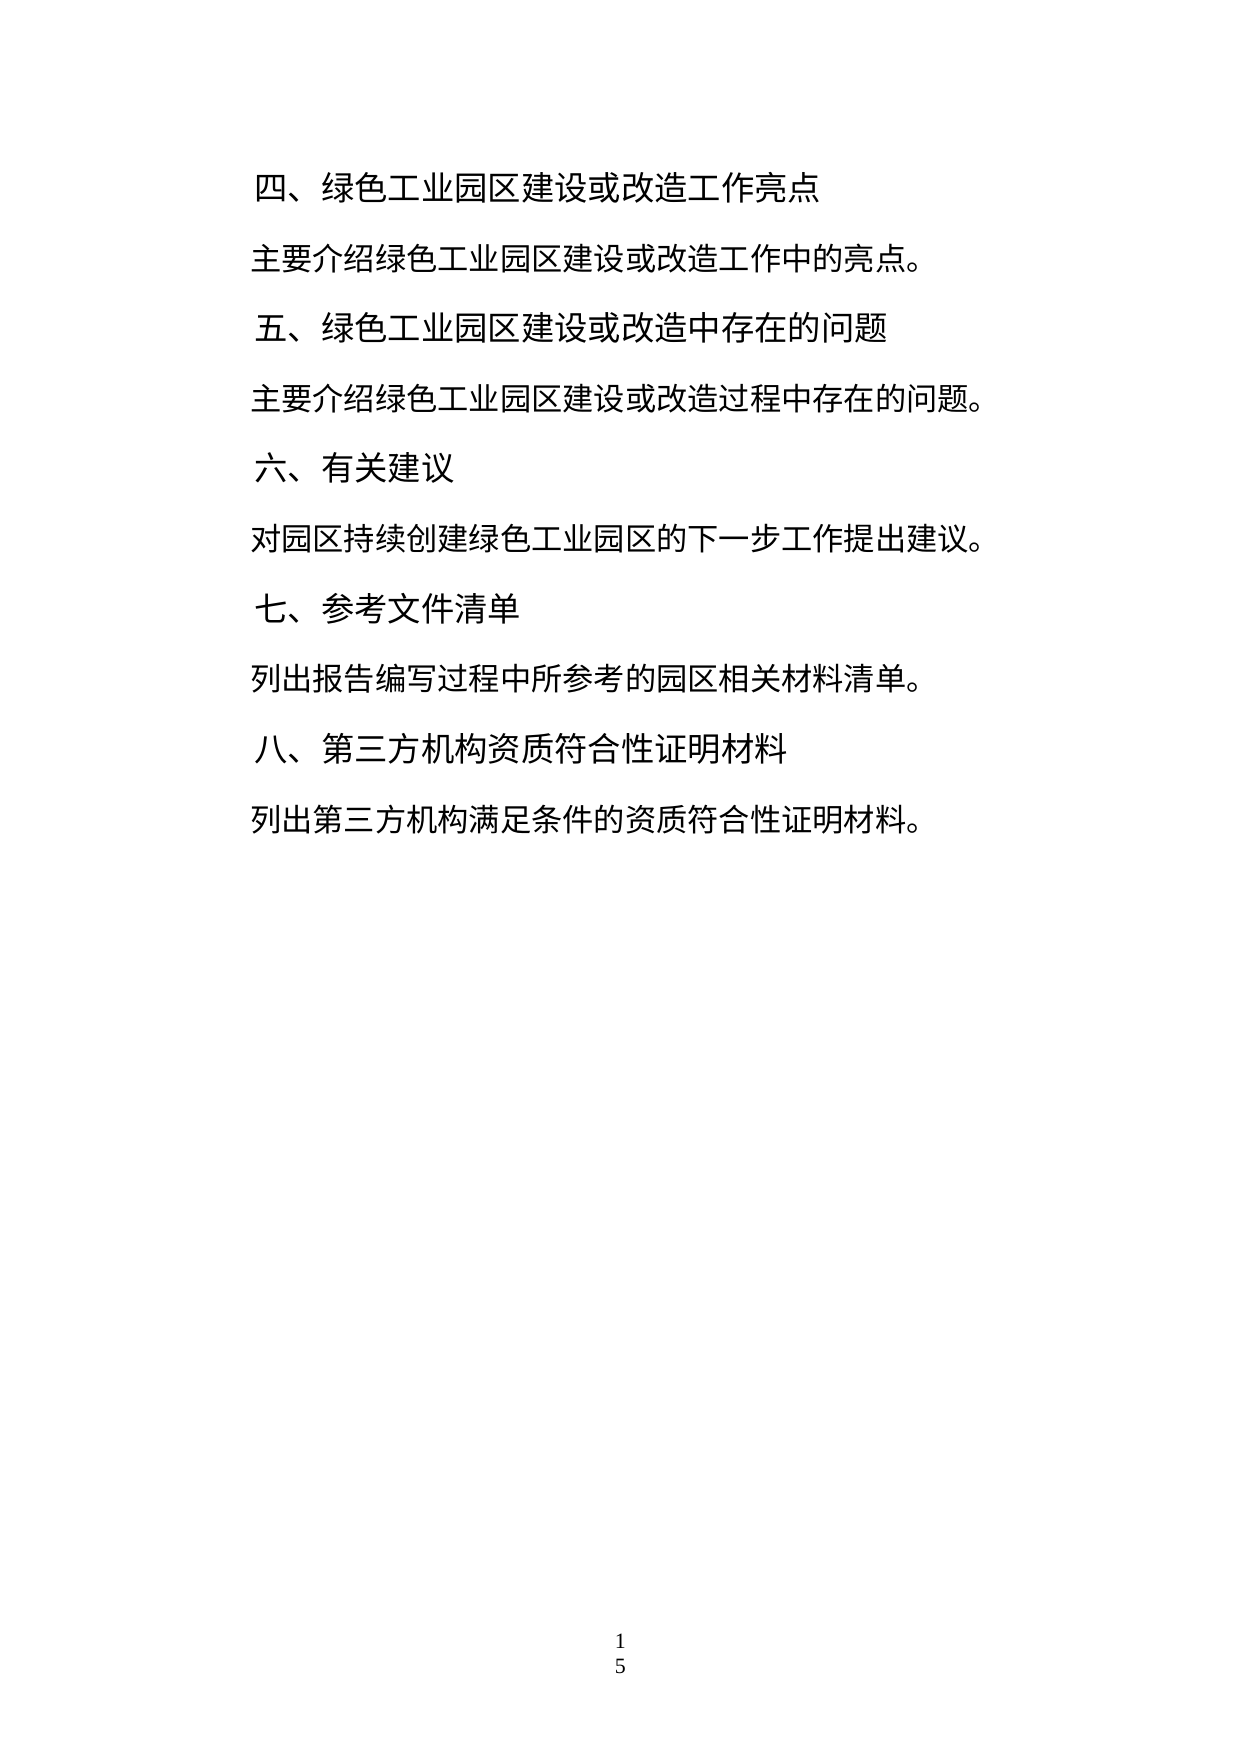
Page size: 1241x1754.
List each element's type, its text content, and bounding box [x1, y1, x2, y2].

text 八、第三方机构资质符合性证明材料 [187, 722, 1053, 771]
text 对园区持续创建绿色工业园区的下一步工作提出建议。 [187, 514, 1053, 560]
text 列出报告编写过程中所参考的园区相关材料清单。 [187, 654, 1053, 700]
text 主要介绍绿色工业园区建设或改造工作中的亮点。 [187, 234, 1053, 279]
text 主要介绍绿色工业园区建设或改造过程中存在的问题。 [187, 374, 1053, 419]
text 四、绿色工业园区建设或改造工作亮点 [187, 162, 1053, 210]
text 列出第三方机构满足条件的资质符合性证明材料。 [187, 795, 1053, 840]
text 五、绿色工业园区建设或改造中存在的问题 [187, 302, 1053, 350]
text 七、参考文件清单 [187, 582, 1053, 631]
text 六、有关建议 [187, 442, 1053, 490]
